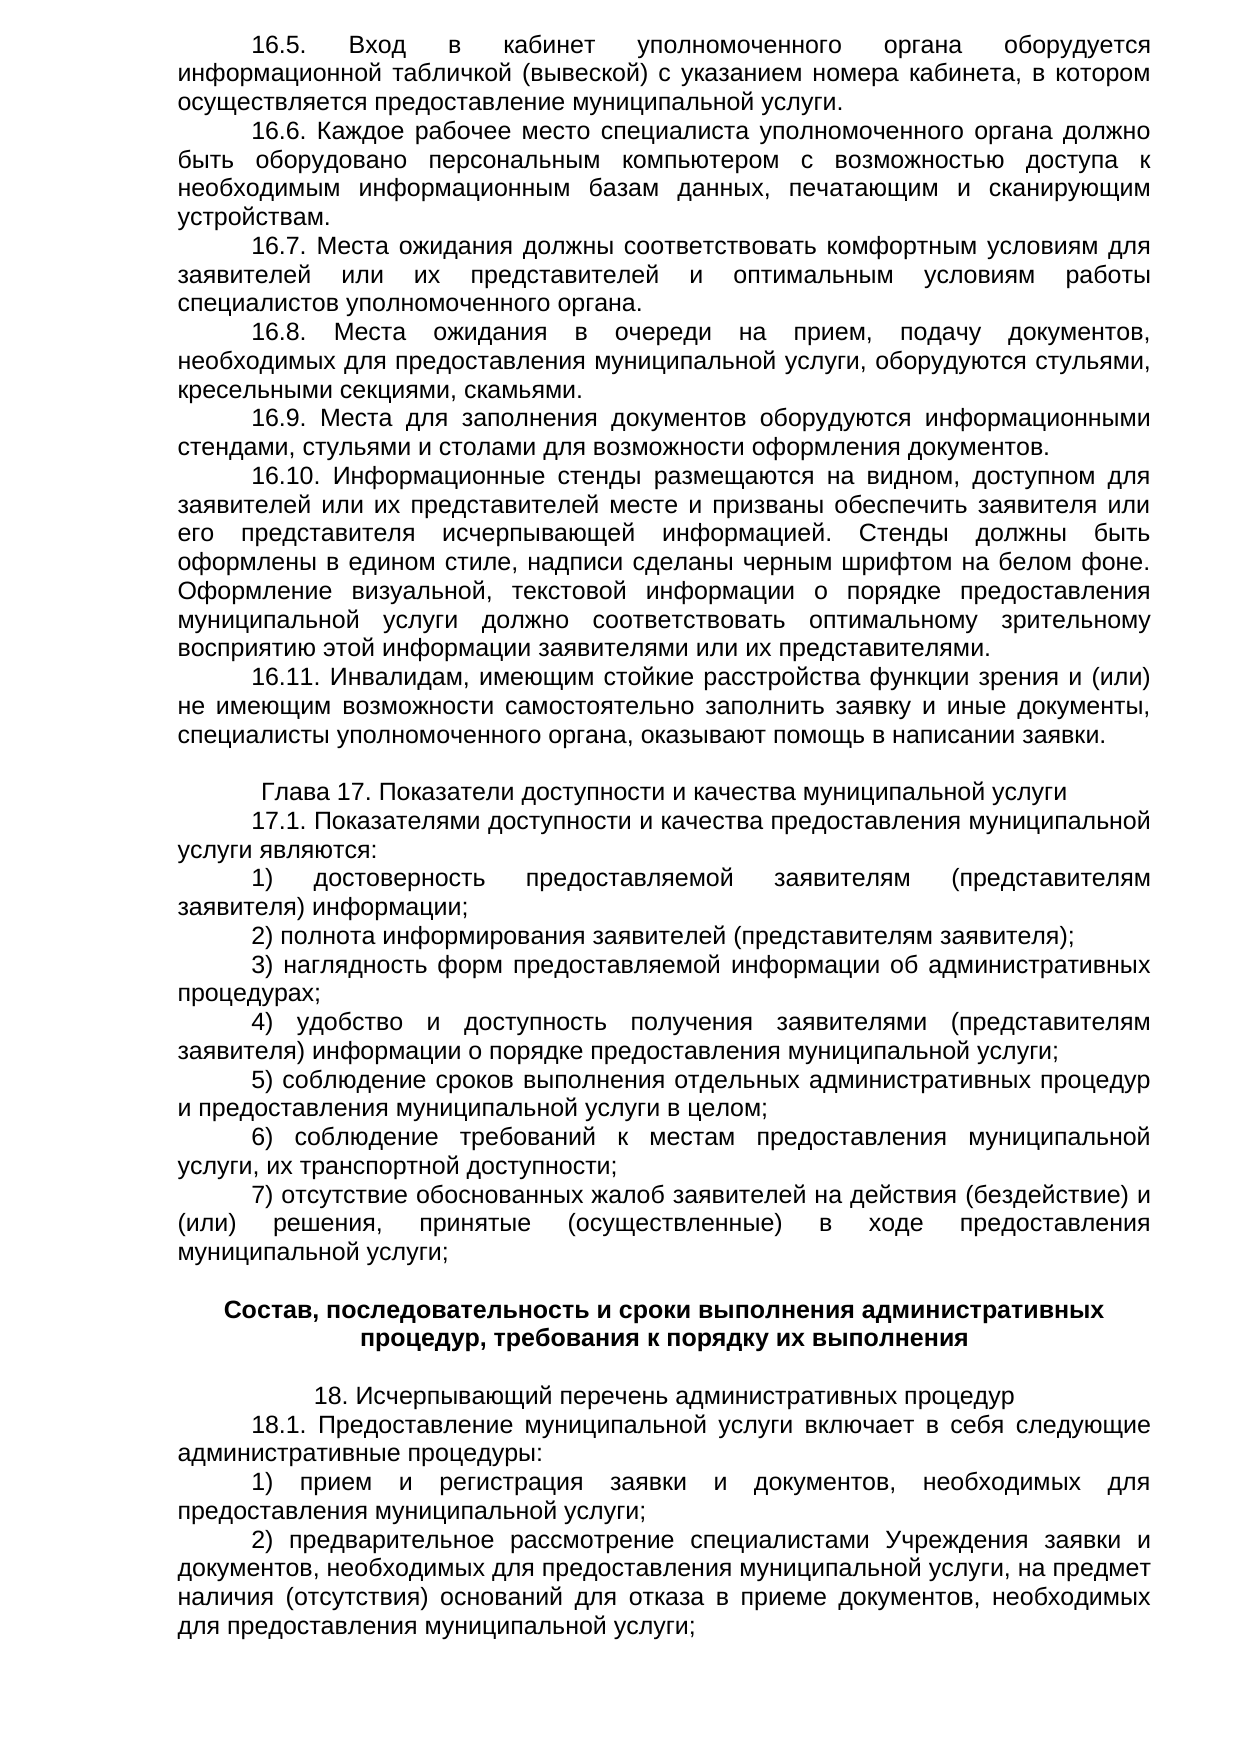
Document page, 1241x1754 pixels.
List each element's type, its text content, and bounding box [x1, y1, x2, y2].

text 6) соблюдение требований к местам предоставления муниципальной услуги, их транспортной доступности; [177, 1122, 1152, 1179]
text 16.5. Вход в кабинет уполномоченного органа оборудуется информационной табличкой (вывеской) с указанием номера кабинета, в котором осуществляется предоставление муниципальной услуги. [177, 29, 1152, 116]
text 18.1. Предоставление муниципальной услуги включает в себя следующие административные процедуры: [177, 1409, 1152, 1467]
text 16.10. Информационные стенды размещаются на видном, доступном для заявителей или их представителей месте и призваны обеспечить заявителя или его представителя исчерпывающей информацией. Стенды должны быть оформлены в едином стиле, надписи сделаны черным шрифтом на белом фоне. Оформление визуальной, текстовой информации о порядке предоставления муниципальной услуги должно соответствовать оптимальному зрительному восприятию этой информации заявителями или их представителями. [177, 461, 1152, 662]
text 2) полнота информирования заявителей (представителям заявителя); [177, 921, 1152, 949]
text 18. Исчерпывающий перечень административных процедур [177, 1381, 1152, 1409]
text 17.1. Показателями доступности и качества предоставления муниципальной услуги являются: [177, 806, 1152, 863]
text 16.11. Инвалидам, имеющим стойкие расстройства функции зрения и (или) не имеющим возможности самостоятельно заполнить заявку и иные документы, специалисты уполномоченного органа, оказывают помощь в написании заявки. [177, 662, 1152, 748]
text 7) отсутствие обоснованных жалоб заявителей на действия (бездействие) и (или) решения, принятые (осуществленные) в ходе предоставления муниципальной услуги; [177, 1179, 1152, 1266]
text 16.7. Места ожидания должны соответствовать комфортным условиям для заявителей или их представителей и оптимальным условиям работы специалистов уполномоченного органа. [177, 231, 1152, 317]
text 16.8. Места ожидания в очереди на прием, подачу документов, необходимых для предоставления муниципальной услуги, оборудуются стульями, кресельными секциями, скамьями. [177, 317, 1152, 403]
text 3) наглядность форм предоставляемой информации об административных процедурах; [177, 949, 1152, 1007]
text 2) предварительное рассмотрение специалистами Учреждения заявки и документов, необходимых для предоставления муниципальной услуги, на предмет наличия (отсутствия) оснований для отказа в приеме документов, необходимых для предоставления муниципальной услуги; [177, 1524, 1152, 1639]
text 1) достоверность предоставляемой заявителям (представителям заявителя) информации; [177, 863, 1152, 921]
text 16.6. Каждое рабочее место специалиста уполномоченного органа должно быть оборудовано персональным компьютером с возможностью доступа к необходимым информационным базам данных, печатающим и сканирующим устройствам. [177, 116, 1152, 231]
text Глава 17. Показатели доступности и качества муниципальной услуги [177, 777, 1152, 806]
text 5) соблюдение сроков выполнения отдельных административных процедур и предоставления муниципальной услуги в целом; [177, 1064, 1152, 1122]
text Состав, последовательность и сроки выполнения административных процедур, требования к порядку их выполнения [177, 1294, 1152, 1352]
text 4) удобство и доступность получения заявителями (представителям заявителя) информации о порядке предоставления муниципальной услуги; [177, 1007, 1152, 1064]
text 16.9. Места для заполнения документов оборудуются информационными стендами, стульями и столами для возможности оформления документов. [177, 403, 1152, 461]
text 1) прием и регистрация заявки и документов, необходимых для предоставления муниципальной услуги; [177, 1467, 1152, 1524]
